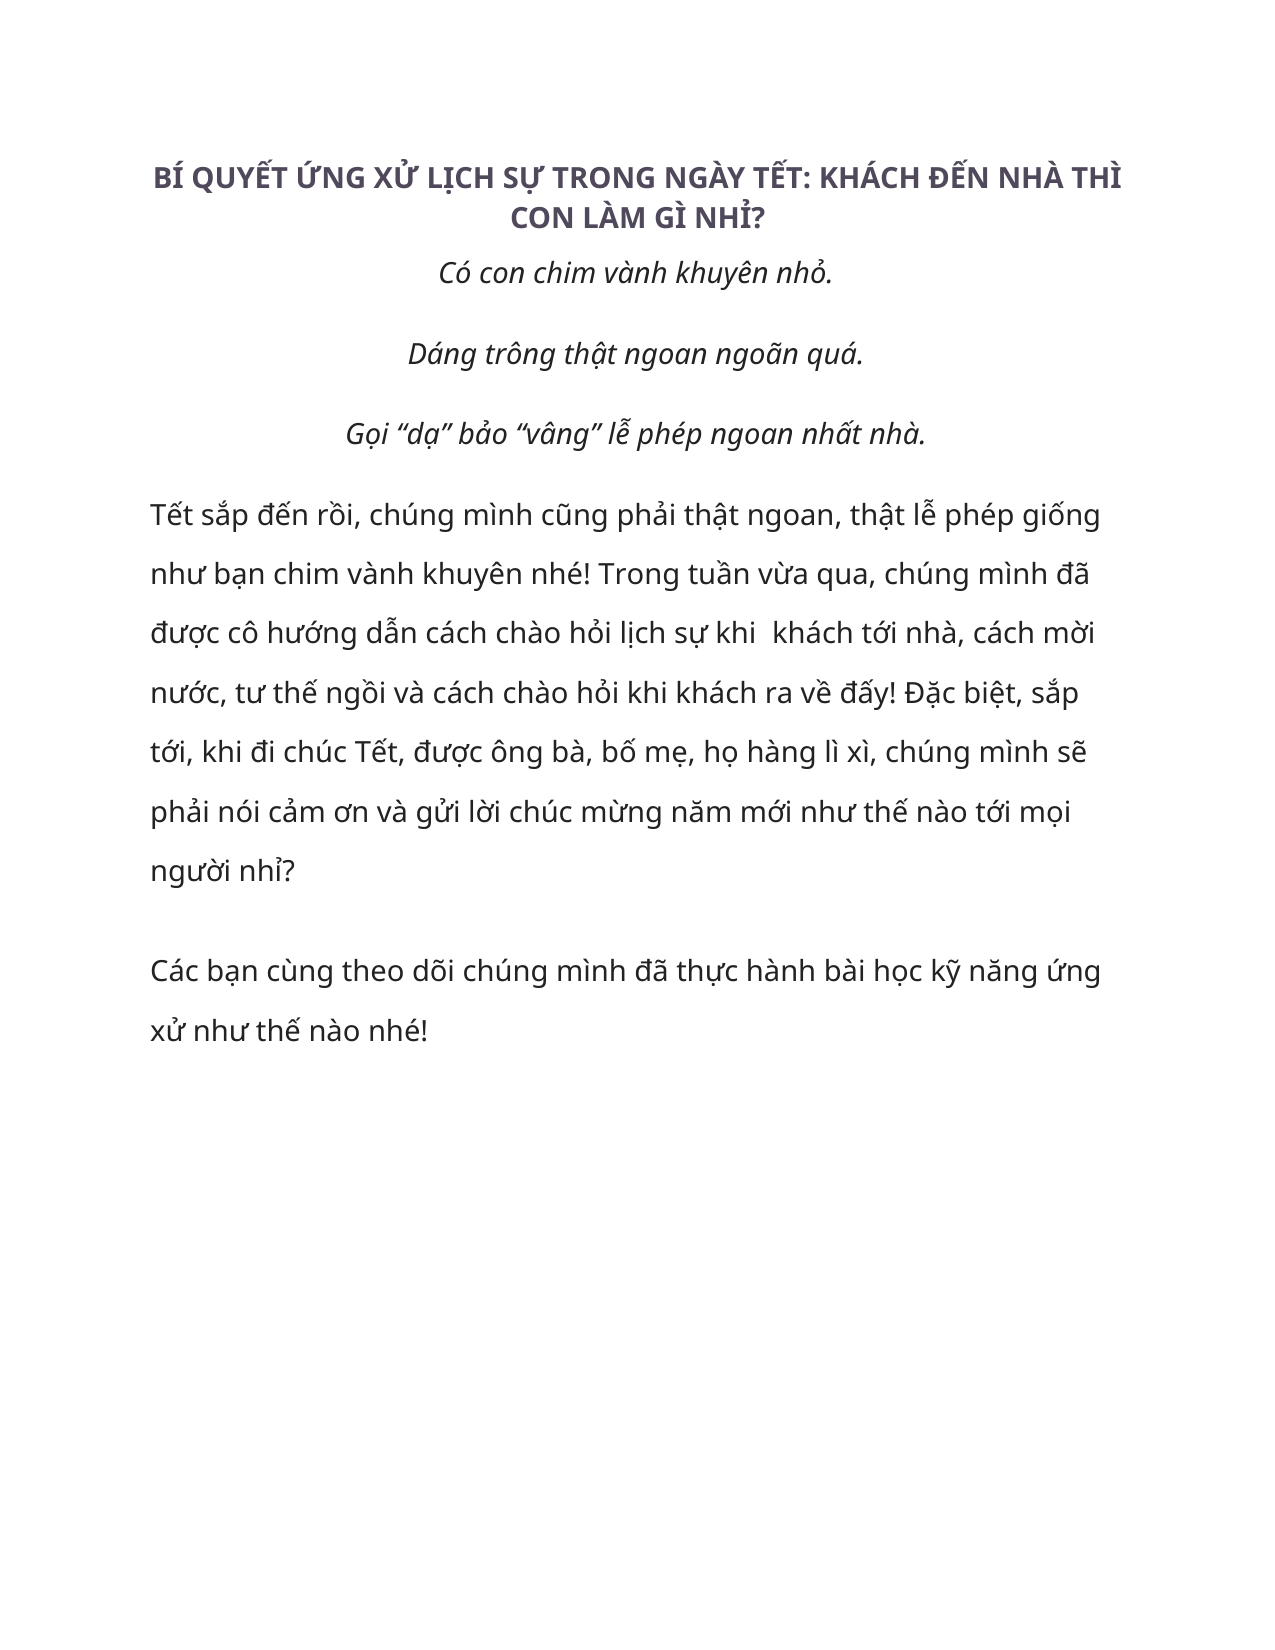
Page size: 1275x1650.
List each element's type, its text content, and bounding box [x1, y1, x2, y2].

text Có con chim vành khuyên nhỏ. [150, 253, 1125, 292]
text Các bạn cùng theo dõi chúng mình đã thực hành bài học kỹ năng ứng xử như thế nào nhé! [150, 951, 1125, 1050]
text Tết sắp đến rồi, chúng mình cũng phải thật ngoan, thật lễ phép giống như bạn chim vành khuyên nhé! Trong tuần vừa qua, chúng mình đã được cô hướng dẫn cách chào hỏi lịch sự khi khách tới nhà, cách mời nước, tư thế ngồi và cách chào hỏi khi khách ra về đấy! Đặc biệt, sắp tới, khi đi chúc Tết, được ông bà, bố mẹ, họ hàng lì xì, chúng mình sẽ phải nói cảm ơn và gửi lời chúc mừng năm mới như thế nào tới mọi người nhỉ? [150, 494, 1125, 890]
text Dáng trông thật ngoan ngoãn quá. [150, 333, 1125, 373]
text Gọi “dạ” bảo “vâng” lễ phép ngoan nhất nhà. [150, 413, 1125, 453]
text BÍ QUYẾT ỨNG XỬ LỊCH SỰ TRONG NGÀY TẾT: KHÁCH ĐẾN NHÀ THÌ CON LÀM GÌ NHỈ? [150, 158, 1125, 237]
